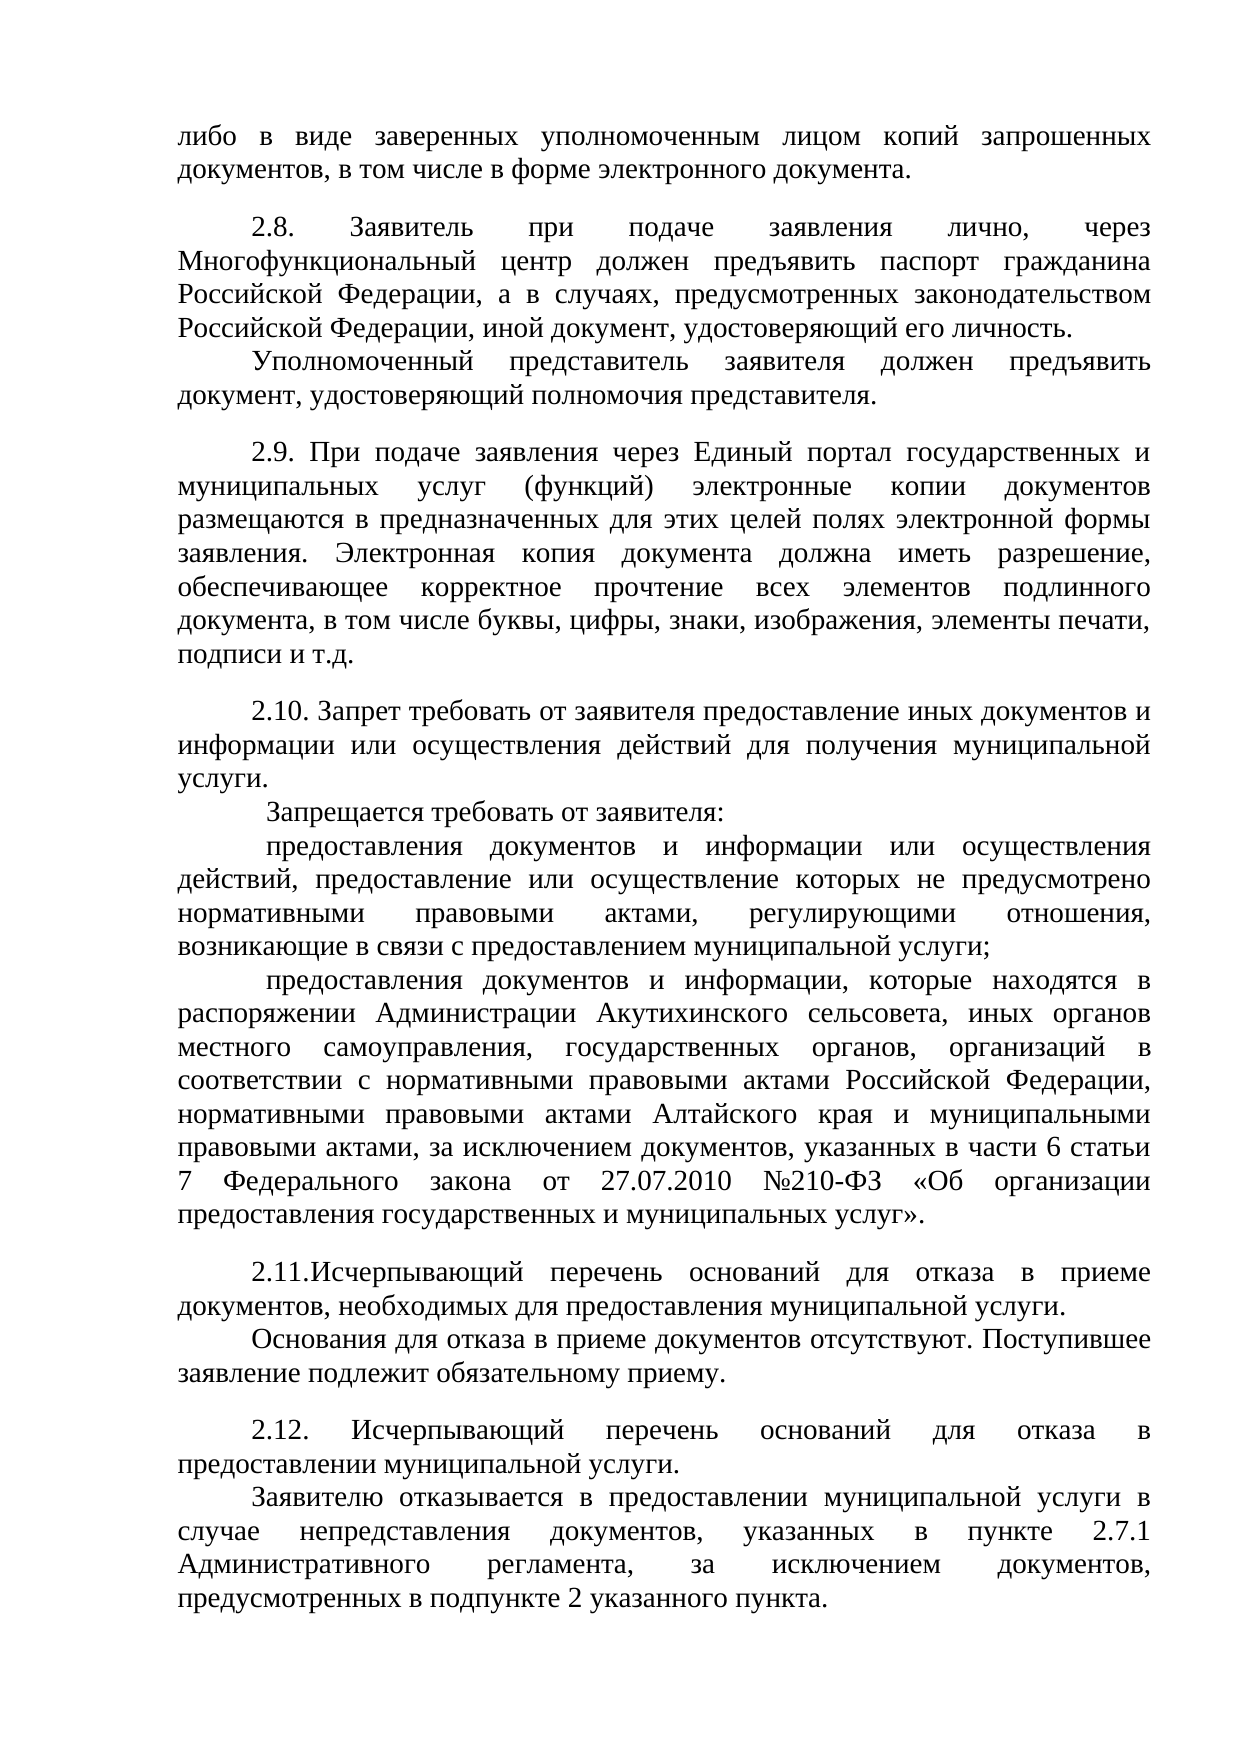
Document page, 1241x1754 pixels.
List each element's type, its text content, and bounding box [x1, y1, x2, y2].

text Основания для отказа в приеме документов отсутствуют. Поступившее заявление подлежит обязательному приему. [177, 1321, 1152, 1388]
text 2.8. Заявитель при подаче заявления лично, через Многофункциональный центр должен предъявить паспорт гражданина Российской Федерации, а в случаях, предусмотренных законодательством Российской Федерации, иной документ, удостоверяющий его личность. [177, 209, 1152, 343]
text предоставления документов и информации, которые находятся в распоряжении Администрации Акутихинского сельсовета, иных органов местного самоуправления, государственных органов, организаций в соответствии с нормативными правовыми актами Российской Федерации, нормативными правовыми актами Алтайского края и муниципальными правовыми актами, за исключением документов, указанных в части 6 статьи 7 Федерального закона от 27.07.2010 №210-ФЗ «Об организации предоставления государственных и муниципальных услуг». [177, 962, 1152, 1230]
text 2.12. Исчерпывающий перечень оснований для отказа в предоставлении муниципальной услуги. [177, 1412, 1152, 1479]
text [177, 118, 1152, 185]
text Уполномоченный представитель заявителя должен предъявить документ, удостоверяющий полномочия представителя. [177, 343, 1152, 411]
text Заявителю отказывается в предоставлении муниципальной услуги в случае непредставления документов, указанных в пункте 2.7.1 Административного регламента, за исключением документов, предусмотренных в подпункте 2 указанного пункта. [177, 1479, 1152, 1614]
text Запрещается требовать от заявителя: [177, 794, 1152, 828]
text 2.10. Запрет требовать от заявителя предоставление иных документов и информации или осуществления действий для получения муниципальной услуги. [177, 693, 1152, 794]
text предоставления документов и информации или осуществления действий, предоставление или осуществление которых не предусмотрено нормативными правовыми актами, регулирующими отношения, возникающие в связи с предоставлением муниципальной услуги; [177, 828, 1152, 962]
text 2.9. При подаче заявления через Единый портал государственных и муниципальных услуг (функций) электронные копии документов размещаются в предназначенных для этих целей полях электронной формы заявления. Электронная копия документа должна иметь разрешение, обеспечивающее корректное прочтение всех элементов подлинного документа, в том числе буквы, цифры, знаки, изображения, элементы печати, подписи и т.д. [177, 434, 1152, 669]
text 2.11. Исчерпывающий перечень оснований для отказа в приеме документов, необходимых для предоставления муниципальной услуги. [177, 1254, 1152, 1321]
